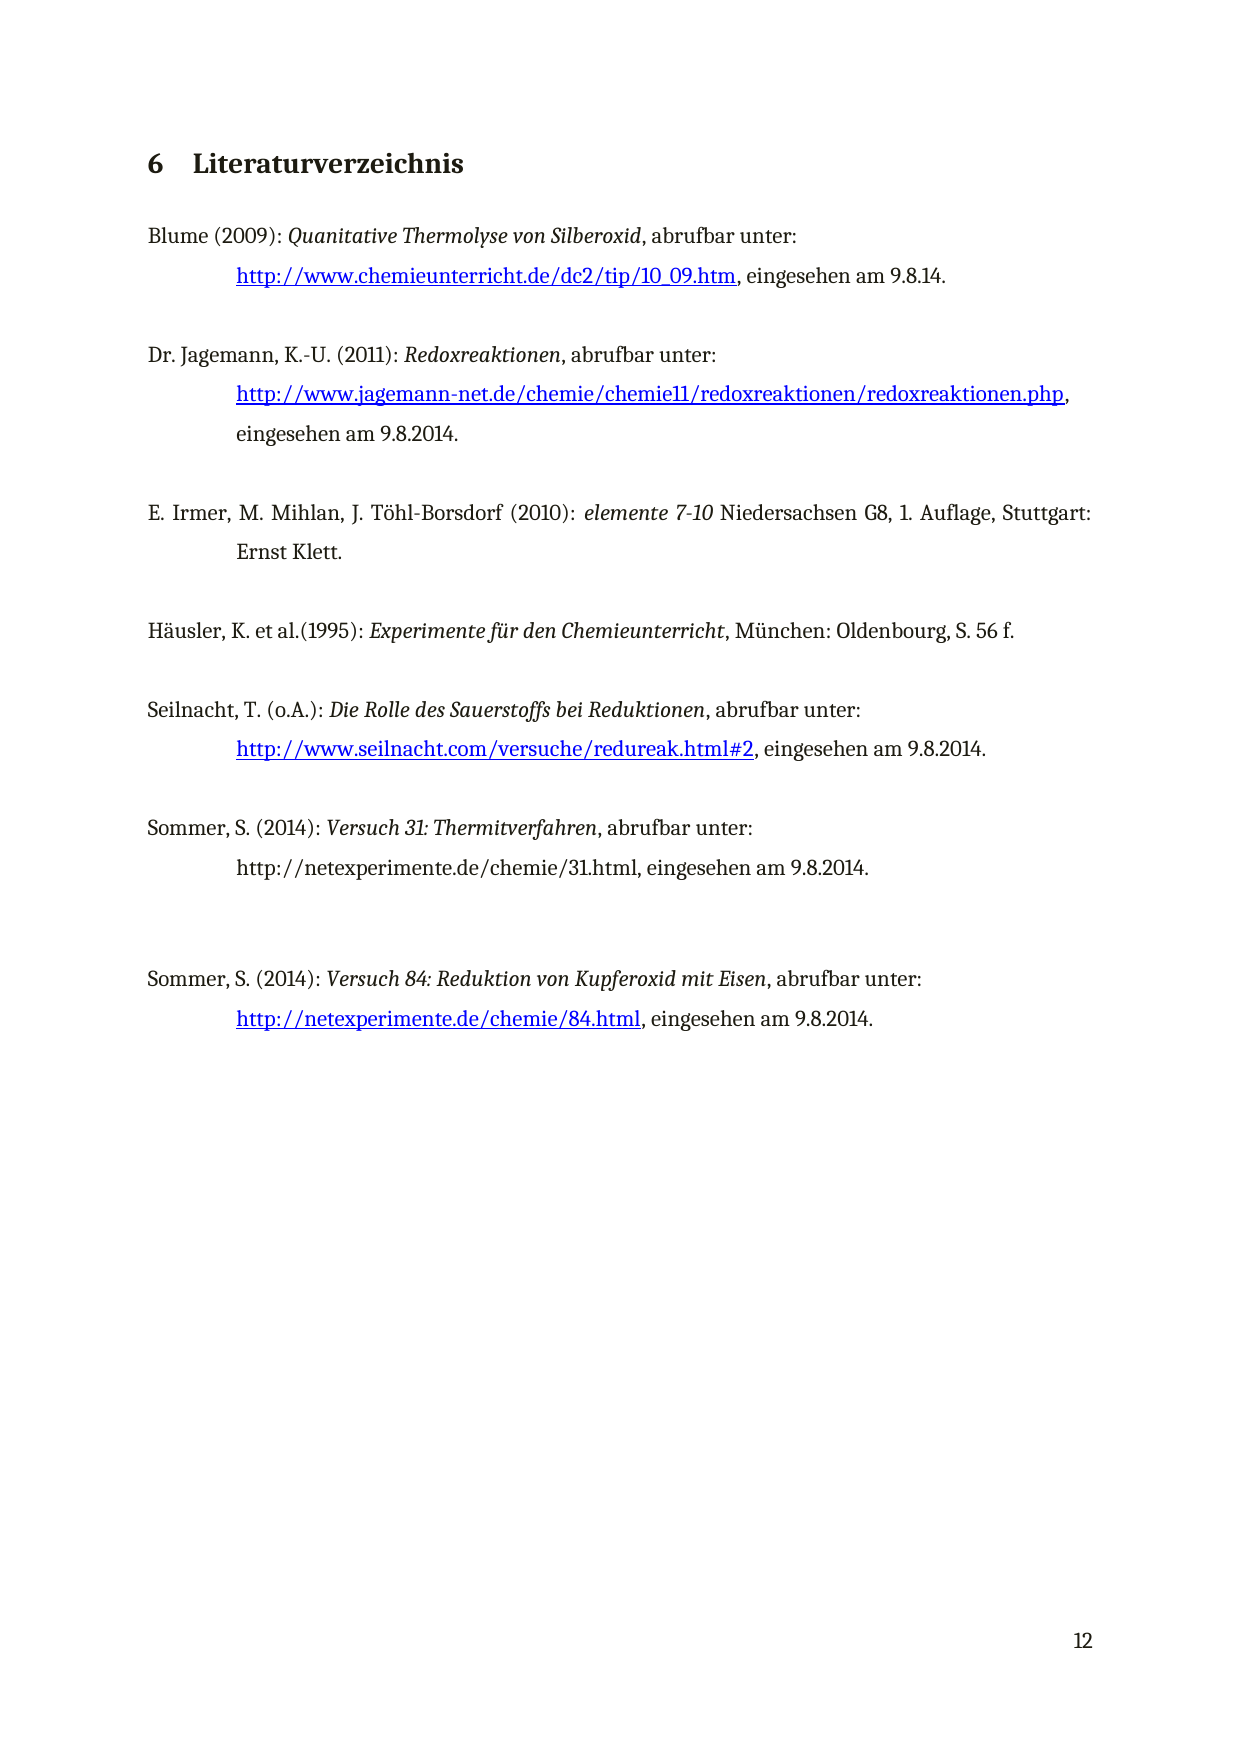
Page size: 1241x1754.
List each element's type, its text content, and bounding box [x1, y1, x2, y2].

text Sommer, S. (2014): Versuch 84: Reduktion von Kupferoxid mit Eisen, abrufbar unter: http://netexperimente.de/chemie/84.html, eingesehen am 9.8.2014. [148, 966, 1093, 1032]
text Dr. Jagemann, K.-U. (2011): Redoxreaktionen, abrufbar unter: http://www.jagemann-net.de/chemie/chemie11/redoxreaktionen/redoxreaktionen.php, eingesehen am 9.8.2014. [148, 341, 1093, 447]
text Häusler, K. et al.(1995): Experimente für den Chemieunterricht, München: Oldenbourg, S. 56 f. [148, 618, 1093, 644]
text E. Irmer, M. Mihlan, J. Töhl-Borsdorf (2010): elemente 7-10 Niedersachsen G8, 1. Auflage, Stuttgart: Ernst Klett. [148, 499, 1093, 565]
text Blume (2009): Quanitative Thermolyse von Silberoxid, abrufbar unter: http://www.chemieunterricht.de/dc2/tip/10_09.htm, eingesehen am 9.8.14. [148, 223, 1093, 289]
text Sommer, S. (2014): Versuch 31: Thermitverfahren, abrufbar unter: http://netexperimente.de/chemie/31.html, eingesehen am 9.8.2014. [148, 815, 1093, 881]
subtitle Literaturverzeichnis [148, 148, 1093, 181]
text Seilnacht, T. (o.A.): Die Rolle des Sauerstoffs bei Reduktionen, abrufbar unter: http://www.seilnacht.com/versuche/redureak.html#2, eingesehen am 9.8.2014. [148, 697, 1093, 762]
